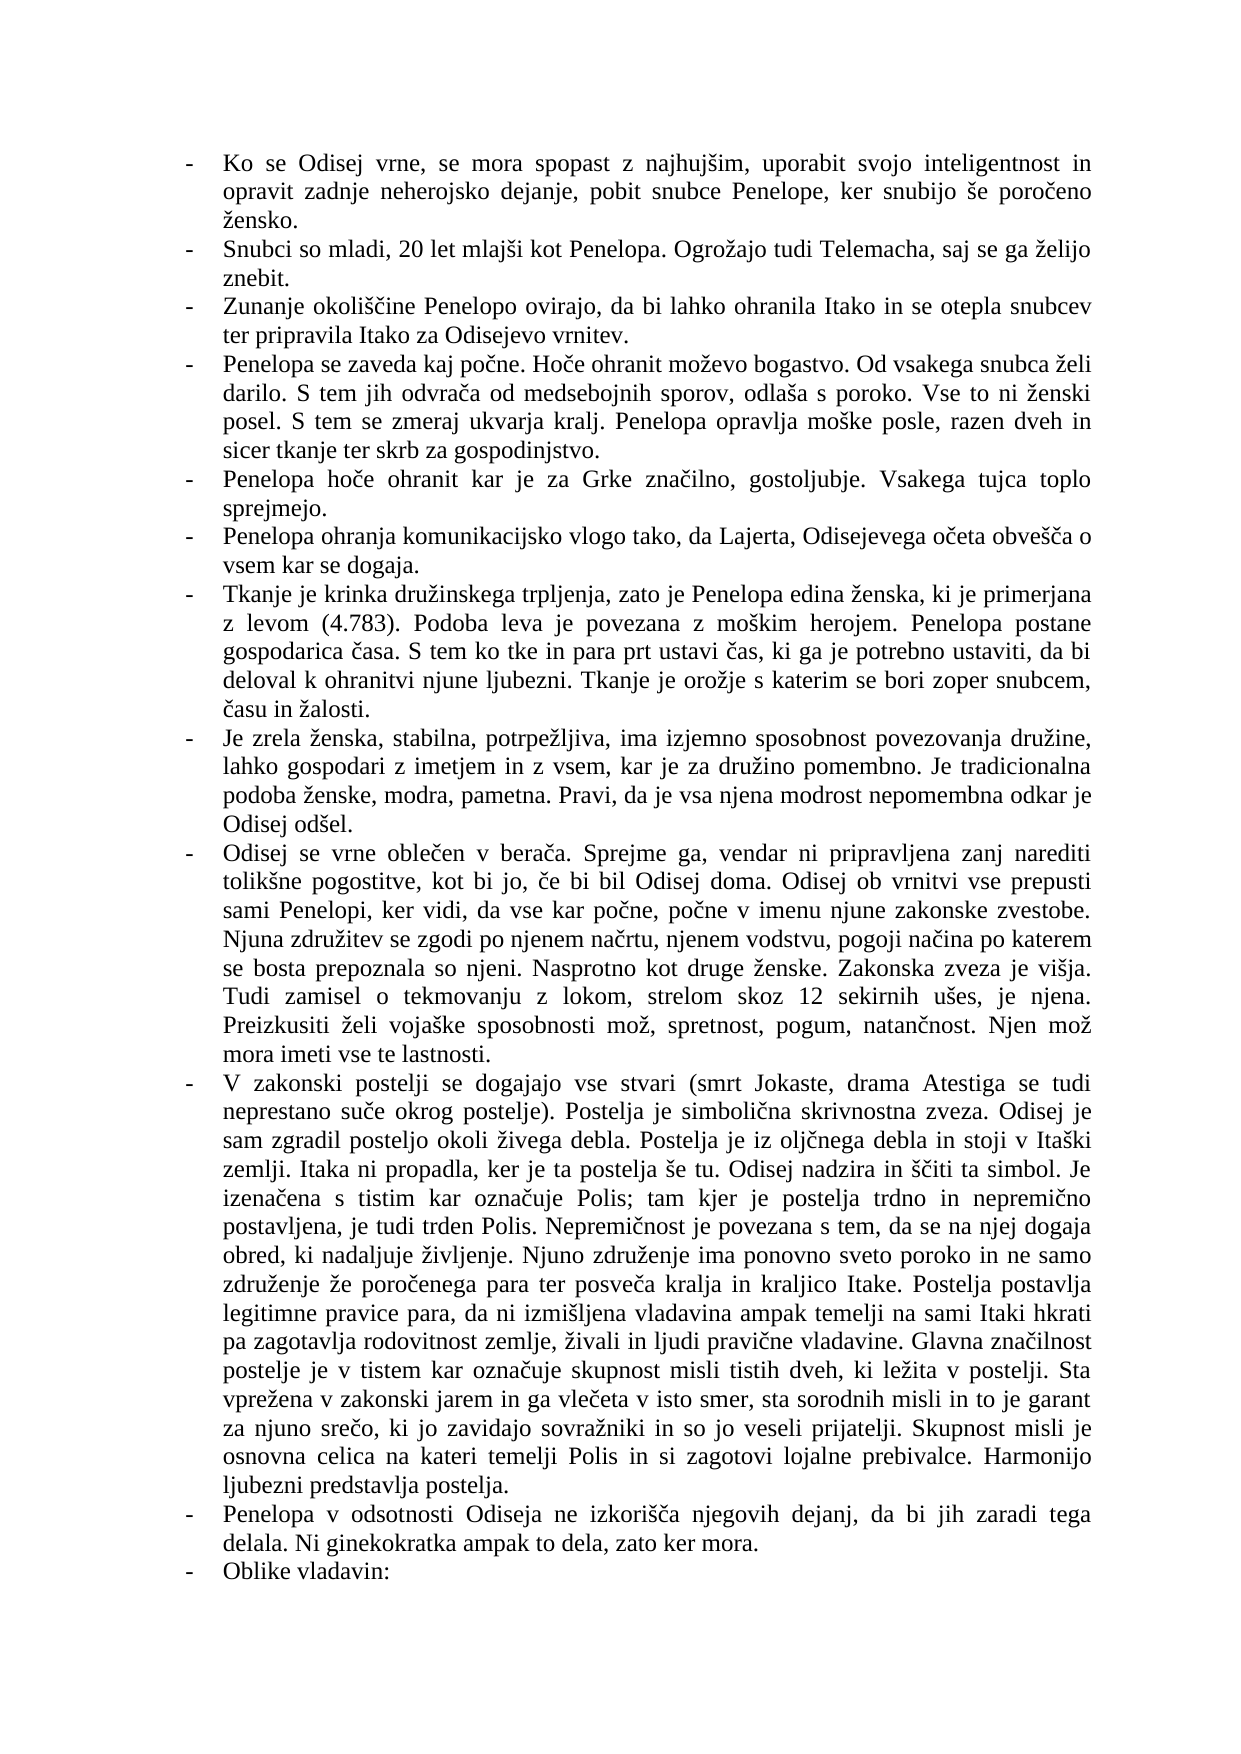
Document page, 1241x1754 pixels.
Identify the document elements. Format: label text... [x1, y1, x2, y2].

list Odisej se vrne oblečen v berača. Sprejme ga, vendar ni pripravljena zanj narediti tolikšne pogostitve, kot bi jo, če bi bil Odisej doma. Odisej ob vrnitvi vse prepusti sami Penelopi, ker vidi, da vse kar počne, počne v imenu njune zakonske zvestobe. Njuna združitev se zgodi po njenem načrtu, njenem vodstvu, pogoji načina po katerem se bosta prepoznala so njeni. Nasprotno kot druge ženske. Zakonska zveza je višja. Tudi zamisel o tekmovanju z lokom, strelom skoz 12 sekirnih ušes, je njena. Preizkusiti želi vojaške sposobnosti mož, spretnost, pogum, natančnost. Njen mož mora imeti vse te lastnosti. [185, 838, 1093, 1068]
list Zunanje okoliščine Penelopo ovirajo, da bi lahko ohranila Itako in se otepla snubcev ter pripravila Itako za Odisejevo vrnitev. [185, 291, 1093, 349]
list Penelopa ohranja komunikacijsko vlogo tako, da Lajerta, Odisejevega očeta obvešča o vsem kar se dogaja. [185, 521, 1093, 579]
list Penelopa v odsotnosti Odiseja ne izkorišča njegovih dejanj, da bi jih zaradi tega delala. Ni ginekokratka ampak to dela, zato ker mora. [185, 1499, 1093, 1556]
list Tkanje je krinka družinskega trpljenja, zato je Penelopa edina ženska, ki je primerjana z levom (4.783). Podoba leva je povezana z moškim herojem. Penelopa postane gospodarica časa. S tem ko tke in para prt ustavi čas, ki ga je potrebno ustaviti, da bi deloval k ohranitvi njune ljubezni. Tkanje je orožje s katerim se bori zoper snubcem, času in žalosti. [185, 579, 1093, 723]
list Penelopa se zaveda kaj počne. Hoče ohranit moževo bogastvo. Od vsakega snubca želi darilo. S tem jih odvrača od medsebojnih sporov, odlaša s poroko. Vse to ni ženski posel. S tem se zmeraj ukvarja kralj. Penelopa opravlja moške posle, razen dveh in sicer tkanje ter skrb za gospodinjstvo. [185, 349, 1093, 464]
list Oblike vladavin: [185, 1556, 1093, 1585]
list Snubci so mladi, 20 let mlajši kot Penelopa. Ogrožajo tudi Telemacha, saj se ga želijo znebit. [185, 234, 1093, 291]
list Penelopa hoče ohranit kar je za Grke značilno, gostoljubje. Vsakega tujca toplo sprejmejo. [185, 464, 1093, 521]
list Ko se Odisej vrne, se mora spopast z najhujšim, uporabit svojo inteligentnost in opravit zadnje neherojsko dejanje, pobit snubce Penelope, ker snubijo še poročeno žensko. [185, 148, 1093, 234]
list V zakonski postelji se dogajajo vse stvari (smrt Jokaste, drama Atestiga se tudi neprestano suče okrog postelje). Postelja je simbolična skrivnostna zveza. Odisej je sam zgradil posteljo okoli živega debla. Postelja je iz oljčnega debla in stoji v Itaški zemlji. Itaka ni propadla, ker je ta postelja še tu. Odisej nadzira in ščiti ta simbol. Je izenačena s tistim kar označuje Polis; tam kjer je postelja trdno in nepremično postavljena, je tudi trden Polis. Nepremičnost je povezana s tem, da se na njej dogaja obred, ki nadaljuje življenje. Njuno združenje ima ponovno sveto poroko in ne samo združenje že poročenega para ter posveča kralja in kraljico Itake. Postelja postavlja legitimne pravice para, da ni izmišljena vladavina ampak temelji na sami Itaki hkrati pa zagotavlja rodovitnost zemlje, živali in ljudi pravične vladavine. Glavna značilnost postelje je v tistem kar označuje skupnost misli tistih dveh, ki ležita v postelji. Sta vprežena v zakonski jarem in ga vlečeta v isto smer, sta sorodnih misli in to je garant za njuno srečo, ki jo zavidajo sovražniki in so jo veseli prijatelji. Skupnost misli je osnovna celica na kateri temelji Polis in si zagotovi lojalne prebivalce. Harmonijo ljubezni predstavlja postelja. [185, 1068, 1093, 1499]
list Je zrela ženska, stabilna, potrpežljiva, ima izjemno sposobnost povezovanja družine, lahko gospodari z imetjem in z vsem, kar je za družino pomembno. Je tradicionalna podoba ženske, modra, pametna. Pravi, da je vsa njena modrost nepomembna odkar je Odisej odšel. [185, 723, 1093, 838]
